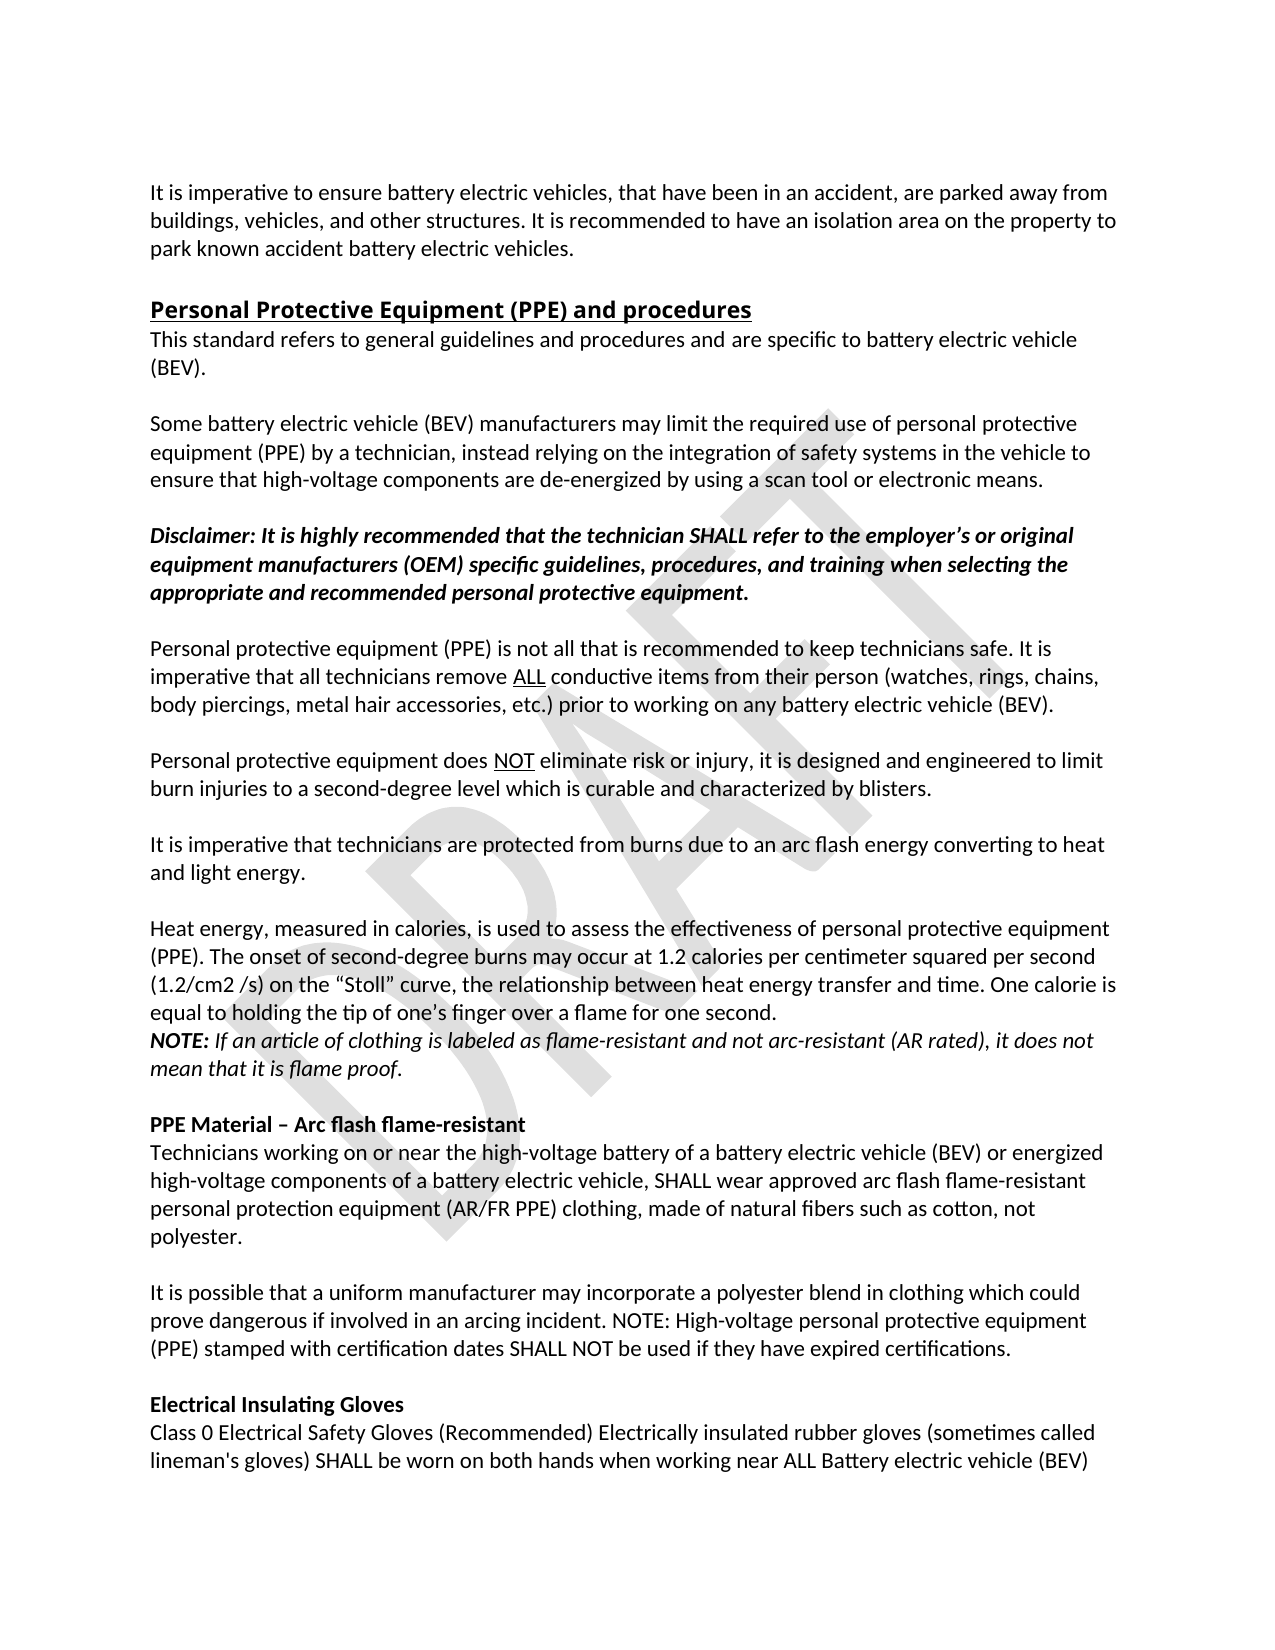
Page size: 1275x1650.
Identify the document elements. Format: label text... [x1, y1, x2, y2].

text NOTE: If an article of clothing is labeled as flame-resistant and not arc-resistant (AR rated), it does not mean that it is flame proof. [150, 1026, 1125, 1082]
text Some battery electric vehicle (BEV) manufacturers may limit the required use of personal protective equipment (PPE) by a technician, instead relying on the integration of safety systems in the vehicle to ensure that high-voltage components are de-energized by using a scan tool or electronic means. [150, 409, 1125, 494]
text It is possible that a uniform manufacturer may incorporate a polyester blend in clothing which could prove dangerous if involved in an arcing incident. NOTE: High-voltage personal protective equipment (PPE) stamped with certification dates SHALL NOT be used if they have expired certifications. [150, 1278, 1125, 1362]
text Personal protective equipment does NOT eliminate risk or injury, it is designed and engineered to limit burn injuries to a second-degree level which is curable and characterized by blisters. [150, 746, 1125, 802]
text Disclaimer: It is highly recommended that the technician SHALL refer to the employer’s or original equipment manufacturers (OEM) specific guidelines, procedures, and training when selecting the appropriate and recommended personal protective equipment. [150, 522, 1125, 606]
text It is imperative that technicians are protected from burns due to an arc flash energy converting to heat and light energy. [150, 830, 1125, 886]
subtitle Personal Protective Equipment (PPE) and procedures [150, 294, 1125, 326]
text Heat energy, measured in calories, is used to assess the effectiveness of personal protective equipment (PPE). The onset of second-degree burns may occur at 1.2 calories per centimeter squared per second (1.2/cm2 /s) on the “Stoll” curve, the relationship between heat energy transfer and time. One calorie is equal to holding the tip of one’s finger over a flame for one second. [150, 914, 1125, 1026]
text This standard refers to general guidelines and procedures and are specific to battery electric vehicle (BEV). [150, 326, 1125, 382]
text Technicians working on or near the high-voltage battery of a battery electric vehicle (BEV) or energized high-voltage components of a battery electric vehicle, SHALL wear approved arc flash flame-resistant personal protection equipment (AR/FR PPE) clothing, made of natural fibers such as cotton, not polyester. [150, 1138, 1125, 1250]
text It is imperative to ensure battery electric vehicles, that have been in an accident, are parked away from buildings, vehicles, and other structures. It is recommended to have an isolation area on the property to park known accident battery electric vehicles. [150, 178, 1125, 262]
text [150, 1418, 1125, 1474]
text PPE Material – Arc flash flame-resistant [150, 1110, 1125, 1138]
text Electrical Insulating Gloves [150, 1390, 1125, 1418]
text Personal protective equipment (PPE) is not all that is recommended to keep technicians safe. It is imperative that all technicians remove ALL conductive items from their person (watches, rings, chains, body piercings, metal hair accessories, etc.) prior to working on any battery electric vehicle (BEV). [150, 634, 1125, 718]
